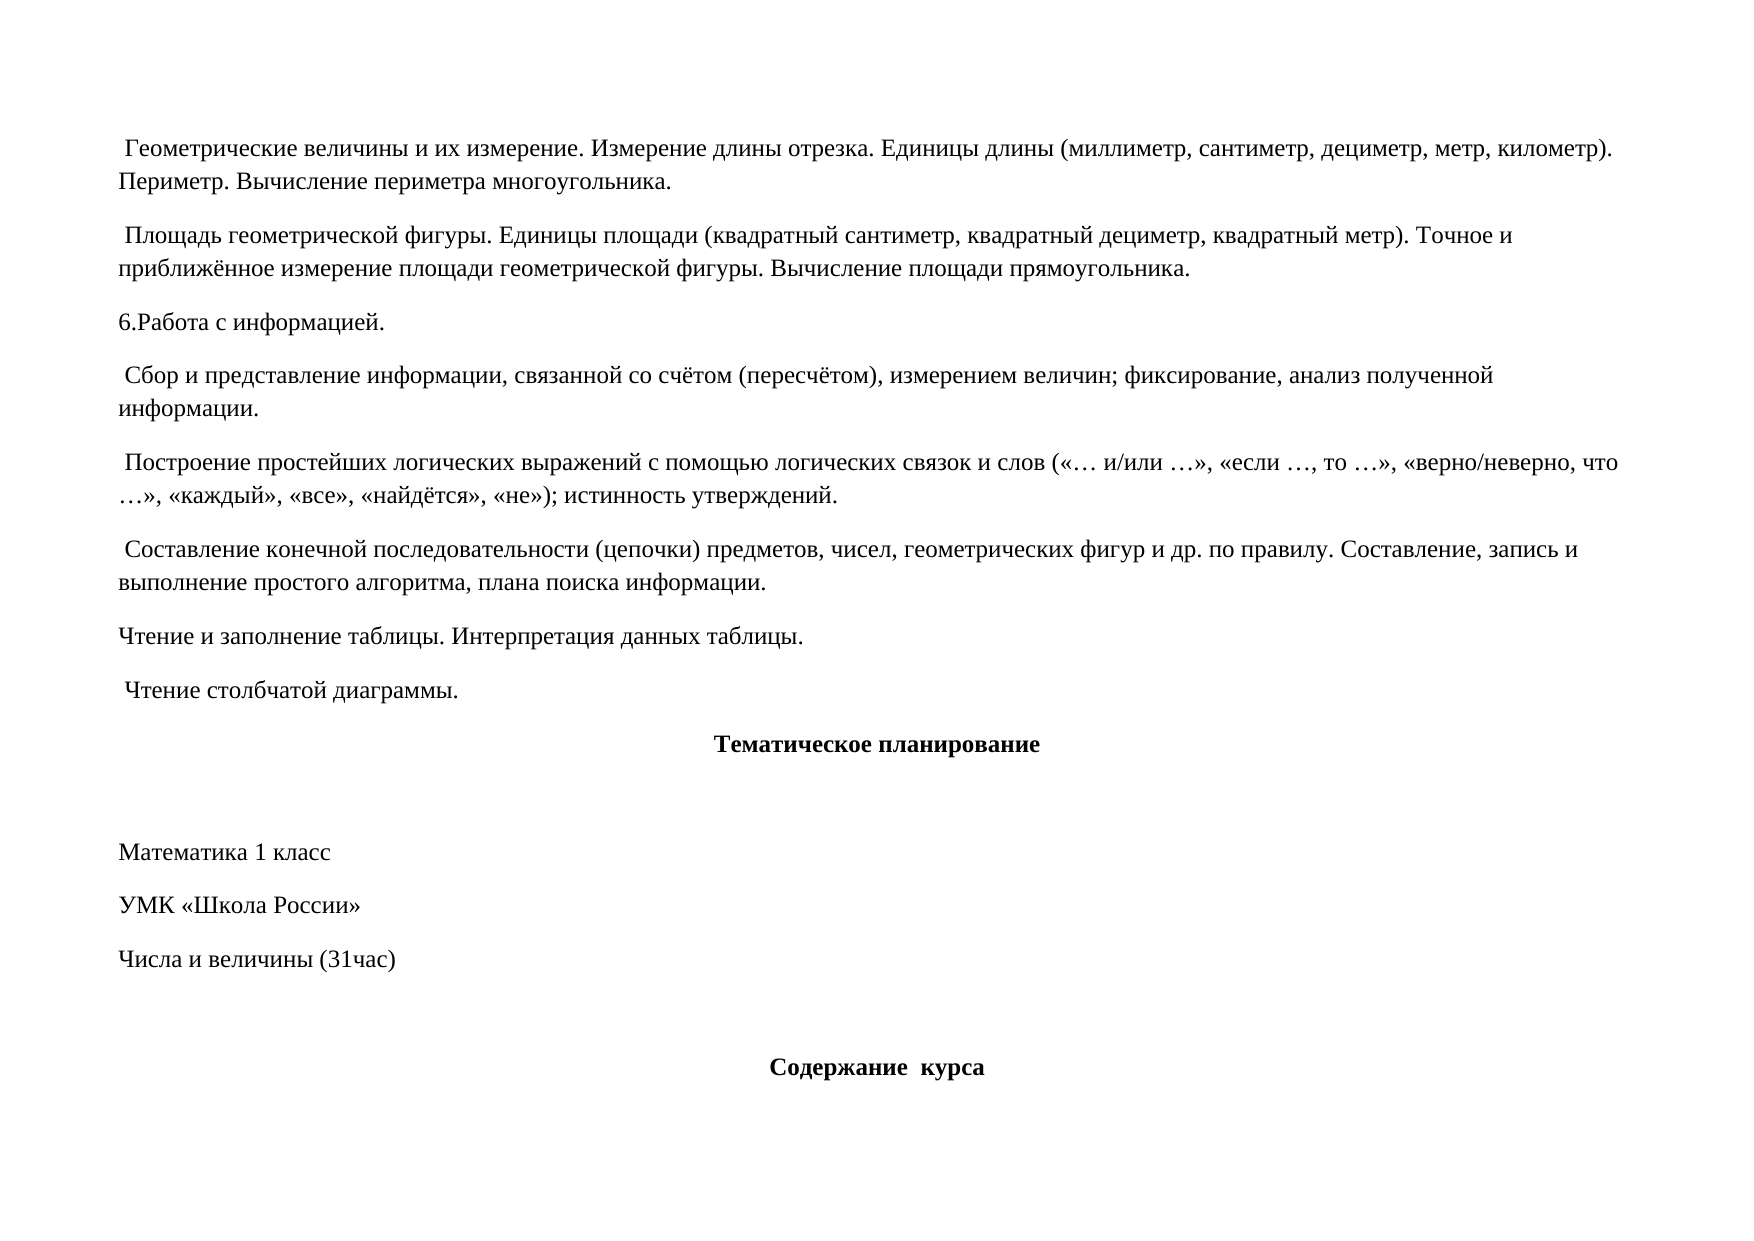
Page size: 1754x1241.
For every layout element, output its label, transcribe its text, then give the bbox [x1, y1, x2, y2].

text УМК «Школа России» [118, 890, 1636, 919]
text Математика 1 класс [118, 837, 1636, 865]
text Чтение столбчатой диаграммы. [118, 675, 1636, 704]
text Площадь геометрической фигуры. Единицы площади (квадратный сантиметр, квадратный дециметр, квадратный метр). Точное и приближённое измерение площади геометрической фигуры. Вычисление площади прямоугольника. [118, 220, 1636, 282]
text Сбор и представление информации, связанной со счётом (пересчётом), измерением величин; фиксирование, анализ полученной информации. [118, 361, 1636, 422]
text Чтение и заполнение таблицы. Интерпретация данных таблицы. [118, 621, 1636, 650]
text Содержание курса [118, 1052, 1636, 1081]
text Геометрические величины и их измерение. Измерение длины отрезка. Единицы длины (миллиметр, сантиметр, дециметр, метр, километр). Периметр. Вычисление периметра многоугольника. [118, 133, 1636, 195]
text Числа и величины (31час) [118, 944, 1636, 973]
text Тематическое планирование [118, 729, 1636, 758]
text Составление конечной последовательности (цепочки) предметов, чисел, геометрических фигур и др. по правилу. Составление, запись и выполнение простого алгоритма, плана поиска информации. [118, 534, 1636, 596]
text Построение простейших логических выражений с помощью логических связок и слов («… и/или …», «если …, то …», «верно/неверно, что …», «каждый», «все», «найдётся», «не»); истинность утверждений. [118, 447, 1636, 509]
text 6.Работа с информацией. [118, 307, 1636, 335]
